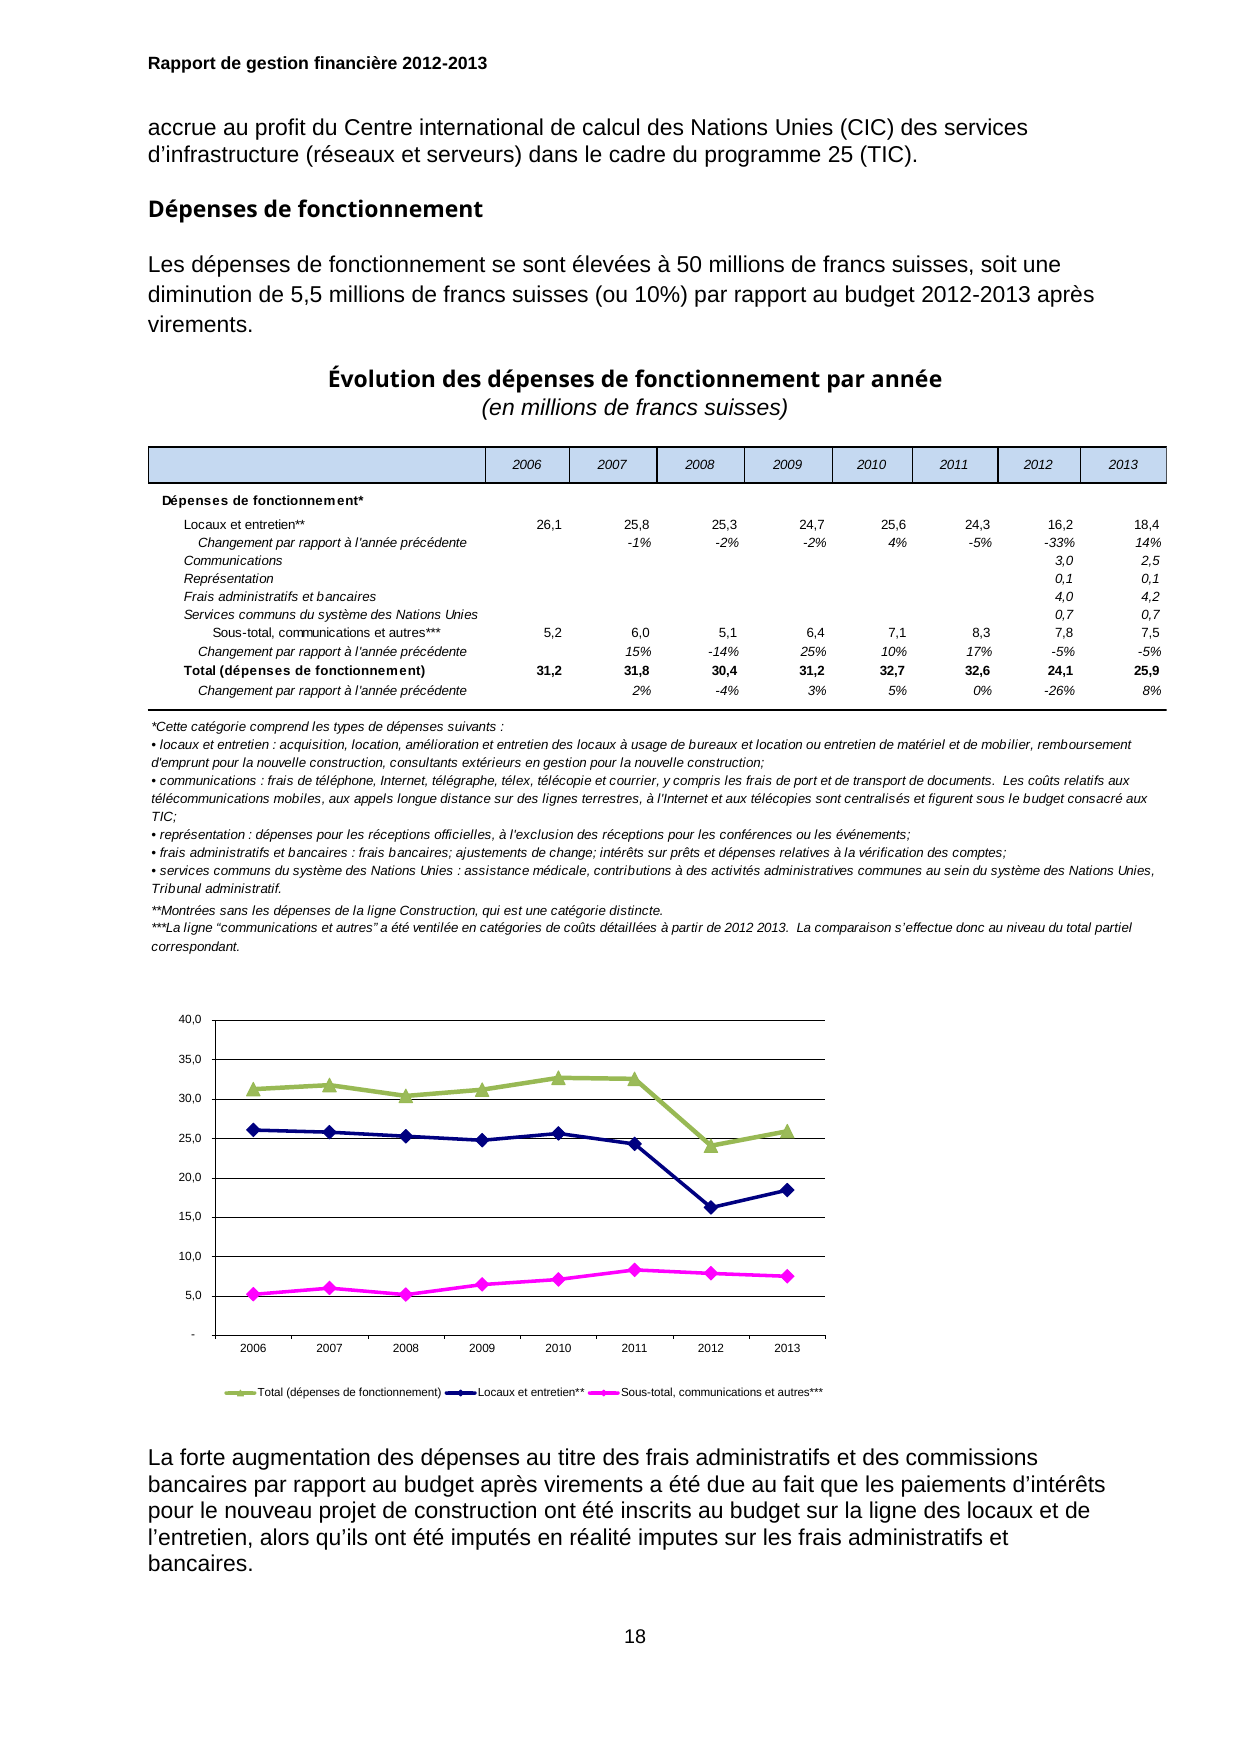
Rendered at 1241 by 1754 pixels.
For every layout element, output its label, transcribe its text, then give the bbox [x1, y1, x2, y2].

text Les dépenses de fonctionnement se sont élevées à 50 millions de francs suisses, soit une diminution de 5,5 millions de francs suisses (ou 10%) par rapport au budget 2012-2013 après virements. [148, 251, 1122, 338]
text La forte augmentation des dépenses au titre des frais administratifs et des commissions bancaires par rapport au budget après virements a été due au fait que les paiements d’intérêts pour le nouveau projet de construction ont été inscrits au budget sur la ligne des locaux et de l’entretien, alors qu’ils ont été imputés en réalité imputes sur les frais administratifs et bancaires. [148, 1444, 1113, 1576]
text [148, 114, 1122, 167]
subtitle Dépenses de fonctionnement [148, 193, 1122, 225]
text (en millions de francs suisses) [148, 394, 1122, 420]
subtitle Évolution des dépenses de fonctionnement par année [148, 362, 1122, 394]
